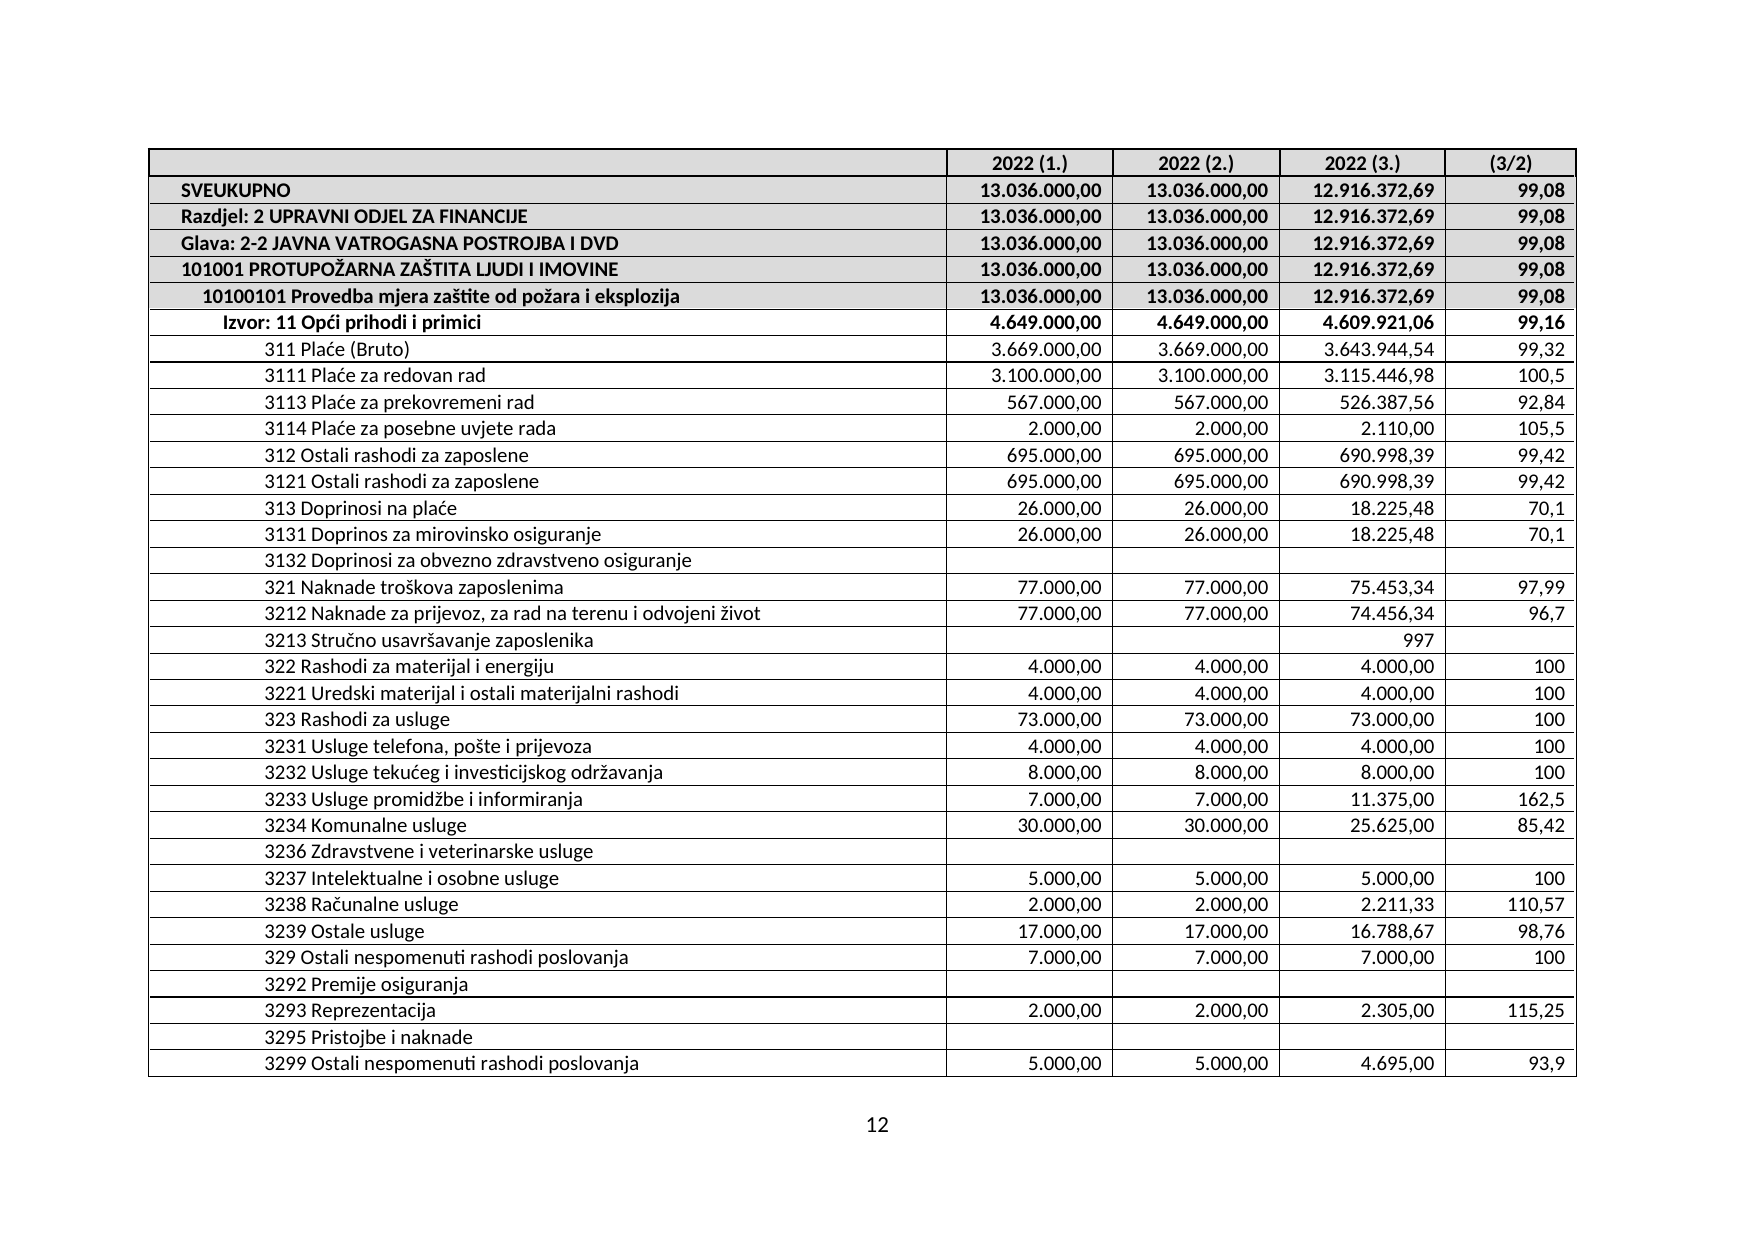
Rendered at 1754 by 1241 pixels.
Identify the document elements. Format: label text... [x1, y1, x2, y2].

table_cell [1280, 971, 1445, 996]
table_cell [947, 627, 1112, 652]
table_cell 7.000,00 [1113, 786, 1279, 811]
table_cell 10100101 Provedba mjera zaštite od požara i eksplozija [149, 282, 946, 308]
table_cell 99,16 [1446, 309, 1576, 335]
table_cell 70,1 [1446, 494, 1576, 520]
table_cell 100 [1446, 944, 1576, 970]
table_cell 115,25 [1446, 996, 1576, 1023]
table_cell Razdjel: 2 UPRAVNI ODJEL ZA FINANCIJE [149, 203, 946, 229]
table_cell 8.000,00 [1280, 759, 1445, 785]
table_cell [1446, 838, 1576, 864]
table_cell 322 Rashodi za materijal i energiju [149, 653, 946, 679]
table_cell 695.000,00 [947, 442, 1112, 467]
table_cell 4.000,00 [947, 680, 1112, 705]
table_cell 100 [1446, 705, 1576, 732]
table_cell 3.100.000,00 [1113, 363, 1279, 388]
table_cell [1113, 1024, 1279, 1049]
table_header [1114, 150, 1279, 175]
table_cell 4.000,00 [1113, 680, 1279, 705]
table_cell 329 Ostali nespomenuti rashodi poslovanja [149, 944, 946, 970]
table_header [948, 150, 1112, 175]
table_cell 3221 Uredski materijal i ostali materijalni rashodi [149, 679, 946, 705]
table_cell 30.000,00 [947, 812, 1112, 838]
table_cell 5.000,00 [1113, 865, 1279, 891]
table_cell 18.225,48 [1280, 521, 1445, 547]
table_cell 162,5 [1446, 785, 1576, 811]
table_cell [1113, 971, 1279, 996]
table_cell 3213 Stručno usavršavanje zaposlenika [149, 626, 946, 652]
table_cell 997 [1280, 627, 1445, 652]
table_cell 4.000,00 [1280, 680, 1445, 705]
table_cell 13.036.000,00 [1113, 230, 1279, 256]
table_cell 3.669.000,00 [947, 336, 1112, 361]
table_cell SVEUKUPNO [149, 177, 946, 203]
table_cell 3293 Reprezentacija [149, 996, 946, 1023]
table_cell 2.000,00 [1113, 892, 1279, 917]
table_cell 100 [1446, 864, 1576, 891]
table_cell 100 [1446, 679, 1576, 705]
table_cell 3.669.000,00 [1113, 336, 1279, 361]
table_cell [1113, 839, 1279, 864]
table_cell 7.000,00 [1280, 945, 1445, 970]
table_cell Glava: 2-2 JAVNA VATROGASNA POSTROJBA I DVD [149, 229, 946, 256]
table_cell 92,84 [1446, 388, 1576, 414]
table_cell 3239 Ostale usluge [149, 917, 946, 943]
table_cell 26.000,00 [1113, 495, 1279, 520]
table_cell 77.000,00 [1113, 574, 1279, 599]
table_cell 695.000,00 [947, 468, 1112, 494]
table_cell 73.000,00 [1280, 706, 1445, 732]
table_cell [947, 1024, 1112, 1049]
table_cell 3231 Usluge telefona, pošte i prijevoza [149, 732, 946, 758]
table_cell 13.036.000,00 [947, 204, 1112, 229]
table_cell 321 Naknade troškova zaposlenima [149, 573, 946, 599]
table_cell 70,1 [1446, 520, 1576, 547]
table_cell 323 Rashodi za usluge [149, 705, 946, 732]
table_cell [1446, 1023, 1576, 1049]
table_cell 4.649.000,00 [947, 310, 1112, 335]
table_cell 93,9 [1446, 1049, 1576, 1076]
table_cell 311 Plaće (Bruto) [149, 335, 946, 361]
table_cell 13.036.000,00 [1113, 283, 1279, 308]
table_cell 3132 Doprinosi za obvezno zdravstveno osiguranje [149, 547, 946, 573]
table_cell 77.000,00 [1113, 601, 1279, 626]
table_cell 100 [1446, 732, 1576, 758]
table_cell 690.998,39 [1280, 468, 1445, 494]
table_cell 2.000,00 [947, 998, 1112, 1023]
table_cell [947, 839, 1112, 864]
table_cell 17.000,00 [947, 918, 1112, 943]
table_cell 13.036.000,00 [947, 230, 1112, 256]
table_cell 73.000,00 [947, 706, 1112, 732]
table_cell 26.000,00 [947, 521, 1112, 547]
table_header Oznaka [150, 150, 946, 175]
table_cell 4.000,00 [947, 733, 1112, 758]
table_cell 3232 Usluge tekućeg i investicijskog održavanja [149, 758, 946, 785]
table_cell 3131 Doprinos za mirovinsko osiguranje [149, 520, 946, 547]
table_cell 26.000,00 [1113, 521, 1279, 547]
table_cell 18.225,48 [1280, 495, 1445, 520]
table_cell 4.649.000,00 [1113, 310, 1279, 335]
table_cell 3.115.446,98 [1280, 363, 1445, 388]
table_cell 3295 Pristojbe i naknade [149, 1023, 946, 1049]
table_cell 98,76 [1446, 917, 1576, 943]
table_cell 3212 Naknade za prijevoz, za rad na terenu i odvojeni život [149, 600, 946, 626]
table_cell 12.916.372,69 [1280, 177, 1445, 203]
table_cell 2.211,33 [1280, 892, 1445, 917]
table_cell 526.387,56 [1280, 389, 1445, 414]
table_cell [1280, 839, 1445, 864]
table_cell 17.000,00 [1113, 918, 1279, 943]
table_cell 13.036.000,00 [1113, 257, 1279, 282]
table_cell 12.916.372,69 [1280, 283, 1445, 308]
table_cell 99,08 [1446, 282, 1576, 308]
table_cell 99,42 [1446, 441, 1576, 467]
table_cell 77.000,00 [947, 601, 1112, 626]
table_header Ind. (4.) (3/2) [1446, 150, 1575, 175]
table_cell 96,7 [1446, 600, 1576, 626]
table_cell 12.916.372,69 [1280, 230, 1445, 256]
table_cell 97,99 [1446, 573, 1576, 599]
table_cell 110,57 [1446, 891, 1576, 917]
table_cell 2.305,00 [1280, 998, 1445, 1023]
table_cell 16.788,67 [1280, 918, 1445, 943]
table_cell 2.000,00 [1113, 998, 1279, 1023]
table_cell 2.110,00 [1280, 415, 1445, 441]
table_cell 3121 Ostali rashodi za zaposlene [149, 467, 946, 494]
table_cell 26.000,00 [947, 495, 1112, 520]
table_cell 3234 Komunalne usluge [149, 811, 946, 838]
table_cell 3.100.000,00 [947, 363, 1112, 388]
table_cell 100 [1446, 758, 1576, 785]
table_cell [1113, 548, 1279, 573]
table_cell 73.000,00 [1113, 706, 1279, 732]
table_cell 100 [1446, 653, 1576, 679]
table_cell 99,08 [1446, 256, 1576, 282]
table_cell 99,08 [1446, 175, 1576, 203]
table_cell 11.375,00 [1280, 786, 1445, 811]
table_cell 105,5 [1446, 414, 1576, 441]
table_cell 75.453,34 [1280, 574, 1445, 599]
table_cell 99,32 [1446, 335, 1576, 361]
table_cell 7.000,00 [947, 786, 1112, 811]
table_cell 30.000,00 [1113, 812, 1279, 838]
table_cell 13.036.000,00 [947, 283, 1112, 308]
table_cell 77.000,00 [947, 574, 1112, 599]
table_cell 312 Ostali rashodi za zaposlene [149, 441, 946, 467]
table_cell [947, 548, 1112, 573]
table_cell [1446, 970, 1576, 996]
table_cell 25.625,00 [1280, 812, 1445, 838]
table_cell 3237 Intelektualne i osobne usluge [149, 864, 946, 891]
table_cell [1446, 547, 1576, 573]
table_cell 2.000,00 [947, 415, 1112, 441]
table_cell 74.456,34 [1280, 601, 1445, 626]
table_cell 8.000,00 [947, 759, 1112, 785]
table_cell 4.609.921,06 [1280, 310, 1445, 335]
table_cell 7.000,00 [947, 945, 1112, 970]
table_cell 4.000,00 [1113, 654, 1279, 679]
table_cell 4.695,00 [1280, 1050, 1445, 1076]
table_cell [1280, 548, 1445, 573]
table_cell 3114 Plaće za posebne uvjete rada [149, 414, 946, 441]
table_cell [1280, 1024, 1445, 1049]
table_cell 3238 Računalne usluge [149, 891, 946, 917]
table_cell 85,42 [1446, 811, 1576, 838]
table_cell 5.000,00 [947, 865, 1112, 891]
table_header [1281, 150, 1444, 175]
table_cell 2.000,00 [1113, 415, 1279, 441]
table_cell 5.000,00 [1113, 1050, 1279, 1076]
table_cell 4.000,00 [1280, 733, 1445, 758]
table_cell 3233 Usluge promidžbe i informiranja [149, 785, 946, 811]
table_cell 567.000,00 [1113, 389, 1279, 414]
table_cell 567.000,00 [947, 389, 1112, 414]
table_cell 3.643.944,54 [1280, 336, 1445, 361]
table_cell [1113, 627, 1279, 652]
table_cell 12.916.372,69 [1280, 204, 1445, 229]
table_cell 3299 Ostali nespomenuti rashodi poslovanja [149, 1049, 946, 1076]
table_cell 690.998,39 [1280, 442, 1445, 467]
table_cell 8.000,00 [1113, 759, 1279, 785]
table_cell [947, 971, 1112, 996]
table_cell Izvor: 11 Opći prihodi i primici [149, 309, 946, 335]
table_cell 99,08 [1446, 203, 1576, 229]
table_cell 2.000,00 [947, 892, 1112, 917]
table_cell 3113 Plaće za prekovremeni rad [149, 388, 946, 414]
table_cell 3236 Zdravstvene i veterinarske usluge [149, 838, 946, 864]
table_cell 4.000,00 [1280, 654, 1445, 679]
table_cell 100,5 [1446, 361, 1576, 388]
table_cell 4.000,00 [947, 654, 1112, 679]
table_cell 99,08 [1446, 229, 1576, 256]
table_cell 3292 Premije osiguranja [149, 970, 946, 996]
table_cell 101001 PROTUPOŽARNA ZAŠTITA LJUDI I IMOVINE [149, 256, 946, 282]
table_cell 13.036.000,00 [1113, 177, 1279, 203]
table_cell 13.036.000,00 [1113, 204, 1279, 229]
table_cell 13.036.000,00 [947, 177, 1112, 203]
table_cell 12.916.372,69 [1280, 257, 1445, 282]
table_cell 695.000,00 [1113, 468, 1279, 494]
table_cell 5.000,00 [947, 1050, 1112, 1076]
table_cell 695.000,00 [1113, 442, 1279, 467]
table_cell 5.000,00 [1280, 865, 1445, 891]
table_cell 4.000,00 [1113, 733, 1279, 758]
table_cell 7.000,00 [1113, 945, 1279, 970]
table_cell 13.036.000,00 [947, 257, 1112, 282]
table_cell 99,42 [1446, 467, 1576, 494]
table_cell 3111 Plaće za redovan rad [149, 361, 946, 388]
table_cell 313 Doprinosi na plaće [149, 494, 946, 520]
table_cell [1446, 626, 1576, 652]
